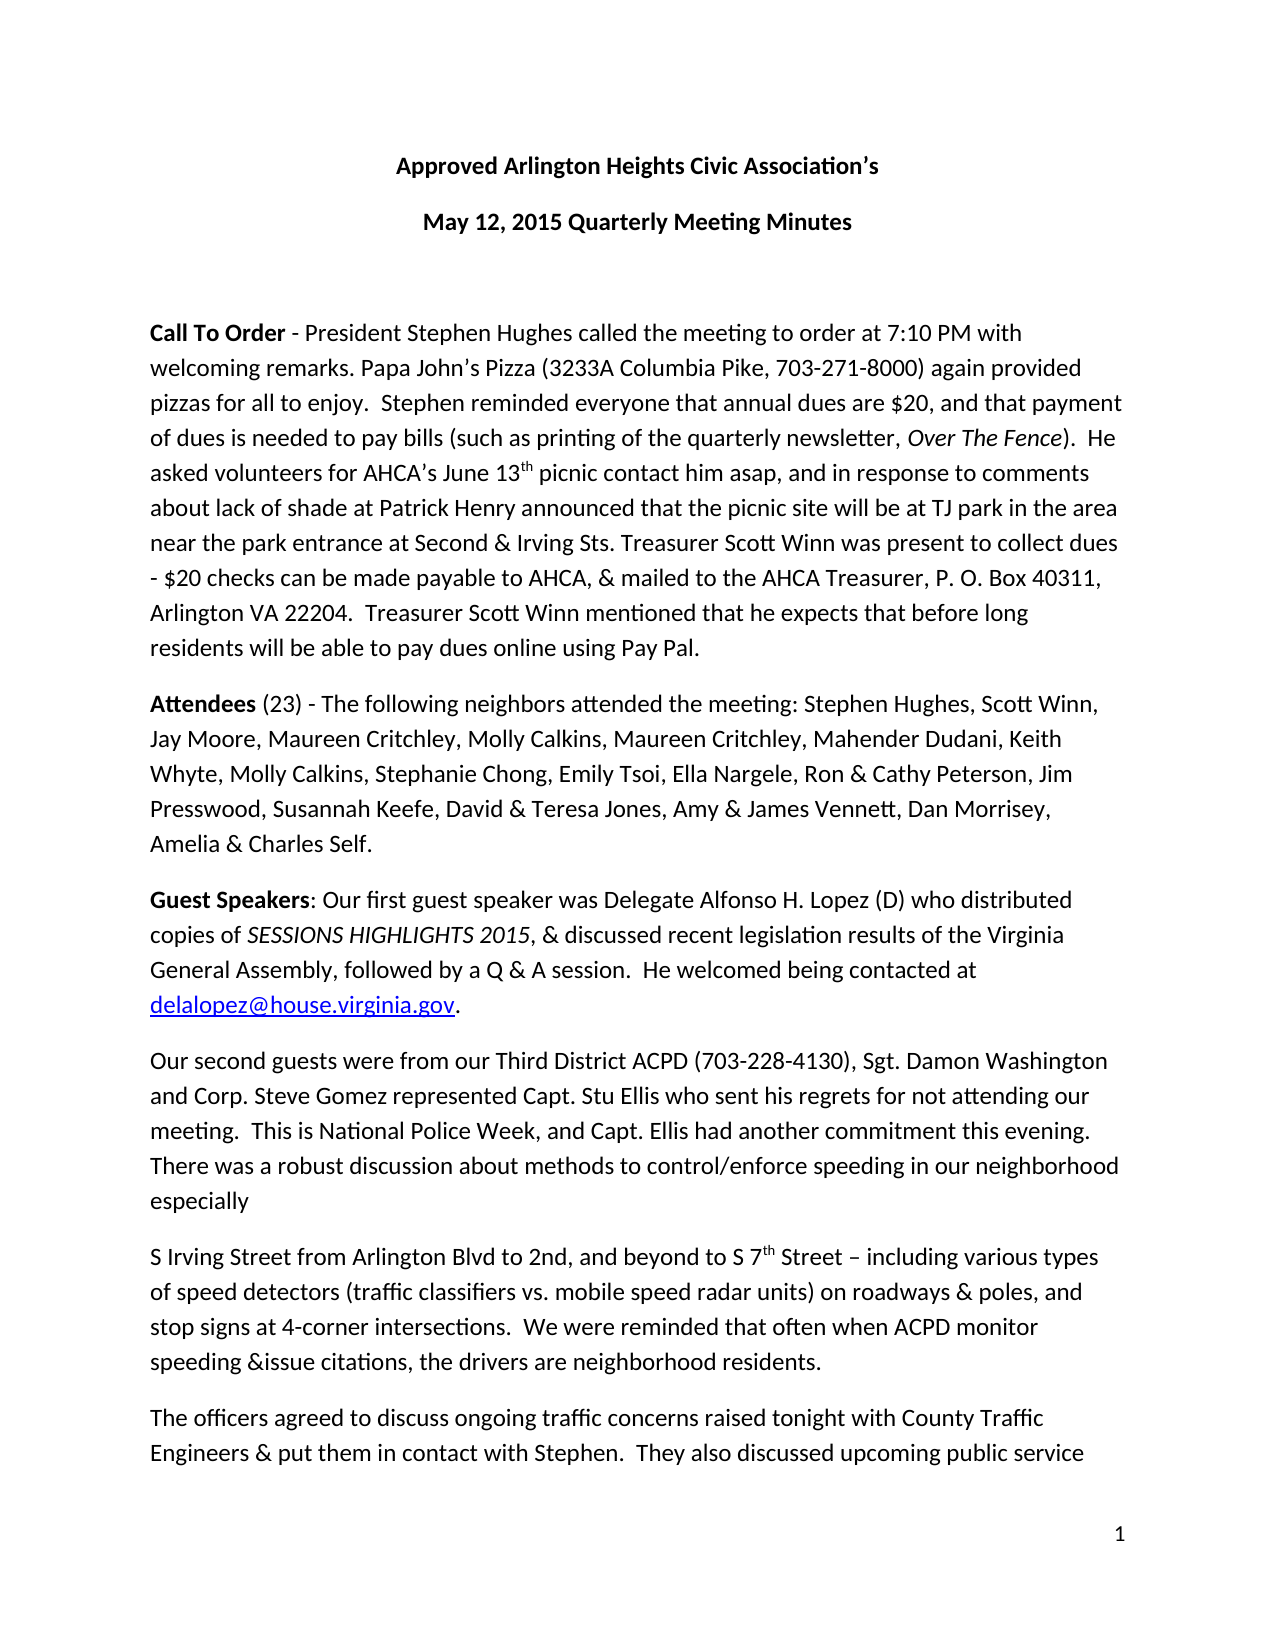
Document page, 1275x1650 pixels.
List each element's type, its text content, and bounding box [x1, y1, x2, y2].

text Our second guests were from our Third District ACPD (703-228-4130), Sgt. Damon Washington and Corp. Steve Gomez represented Capt. Stu Ellis who sent his regrets for not attending our meeting. This is National Police Week, and Capt. Ellis had another commitment this evening. There was a robust discussion about methods to control/enforce speeding in our neighborhood especially [150, 1045, 1125, 1216]
text Call To Order - President Stephen Hughes called the meeting to order at 7:10 PM with welcoming remarks. Papa John’s Pizza (3233A Columbia Pike, 703-271-8000) again provided pizzas for all to enjoy. Stephen reminded everyone that annual dues are $20, and that payment of dues is needed to pay bills (such as printing of the quarterly newsletter, Over The Fence). He asked volunteers for AHCA’s June 13th picnic contact him asap, and in response to comments about lack of shade at Patrick Henry announced that the picnic site will be at TJ park in the area near the park entrance at Second & Irving Sts. Treasurer Scott Winn was present to collect dues - $20 checks can be made payable to AHCA, & mailed to the AHCA Treasurer, P. O. Box 40311, Arlington VA 22204. Treasurer Scott Winn mentioned that he expects that before long residents will be able to pay dues online using Pay Pal. [150, 317, 1125, 663]
text Guest Speakers: Our first guest speaker was Delegate Alfonso H. Lopez (D) who distributed copies of SESSIONS HIGHLIGHTS 2015, & discussed recent legislation results of the Virginia General Assembly, followed by a Q & A session. He welcomed being contacted at delalopez@house.virginia.gov. [150, 884, 1125, 1020]
text Approved Arlington Heights Civic Association’s [150, 150, 1125, 181]
text May 12, 2015 Quarterly Meeting Minutes [150, 206, 1125, 236]
text Attendees (23) - The following neighbors attended the meeting: Stephen Hughes, Scott Winn, Jay Moore, Maureen Critchley, Molly Calkins, Maureen Critchley, Mahender Dudani, Keith Whyte, Molly Calkins, Stephanie Chong, Emily Tsoi, Ella Nargele, Ron & Cathy Peterson, Jim Presswood, Susannah Keefe, David & Teresa Jones, Amy & James Vennett, Dan Morrisey, Amelia & Charles Self. [150, 688, 1125, 859]
text S Irving Street from Arlington Blvd to 2nd, and beyond to S 7th Street – including various types of speed detectors (traffic classifiers vs. mobile speed radar units) on roadways & poles, and stop signs at 4-corner intersections. We were reminded that often when ACPD monitor speeding &issue citations, the drivers are neighborhood residents. [150, 1241, 1125, 1376]
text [150, 1402, 1125, 1467]
